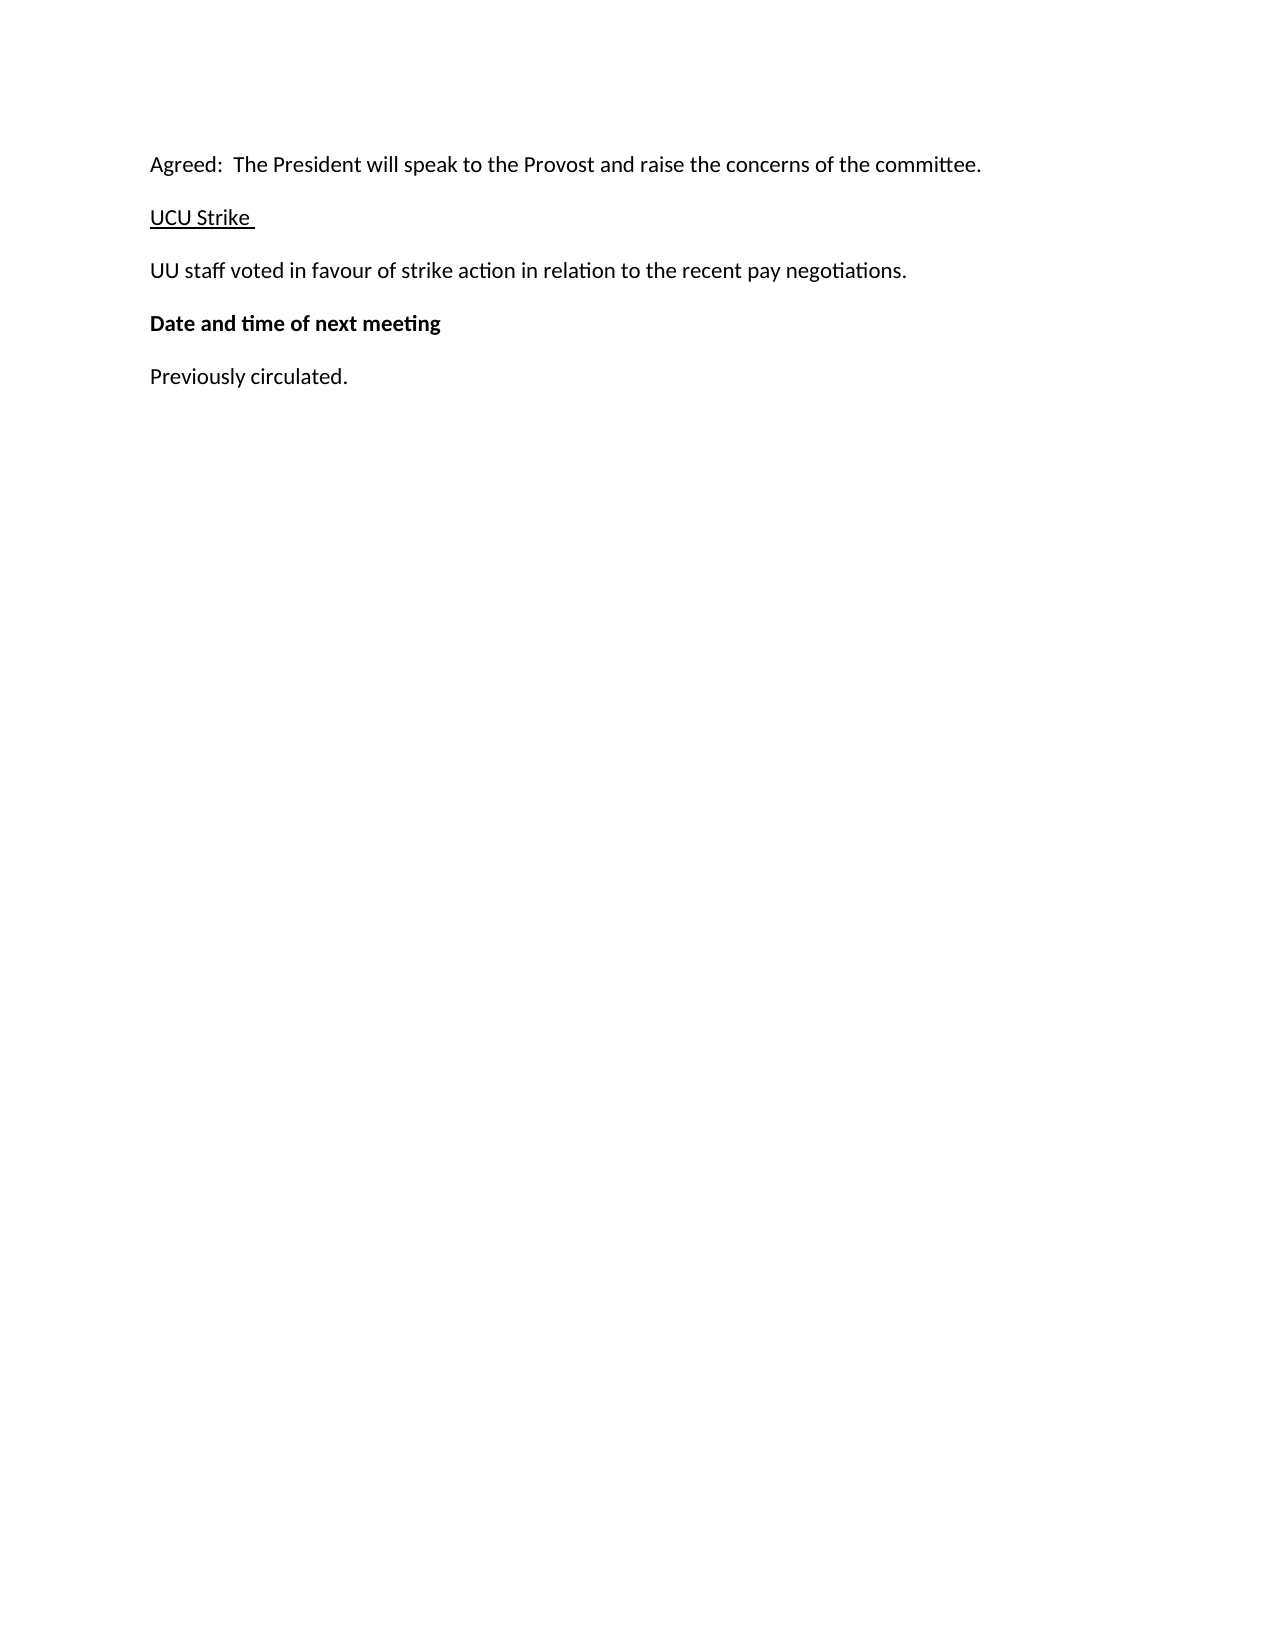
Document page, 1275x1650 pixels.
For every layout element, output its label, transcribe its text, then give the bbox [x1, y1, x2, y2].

text Previously circulated. [150, 362, 1125, 390]
text Agreed: The President will speak to the Provost and raise the concerns of the committee. [150, 150, 1125, 178]
text UU staff voted in favour of strike action in relation to the recent pay negotiations. [150, 256, 1125, 284]
text Date and time of next meeting [150, 309, 1125, 337]
text UCU Strike [150, 203, 1125, 231]
